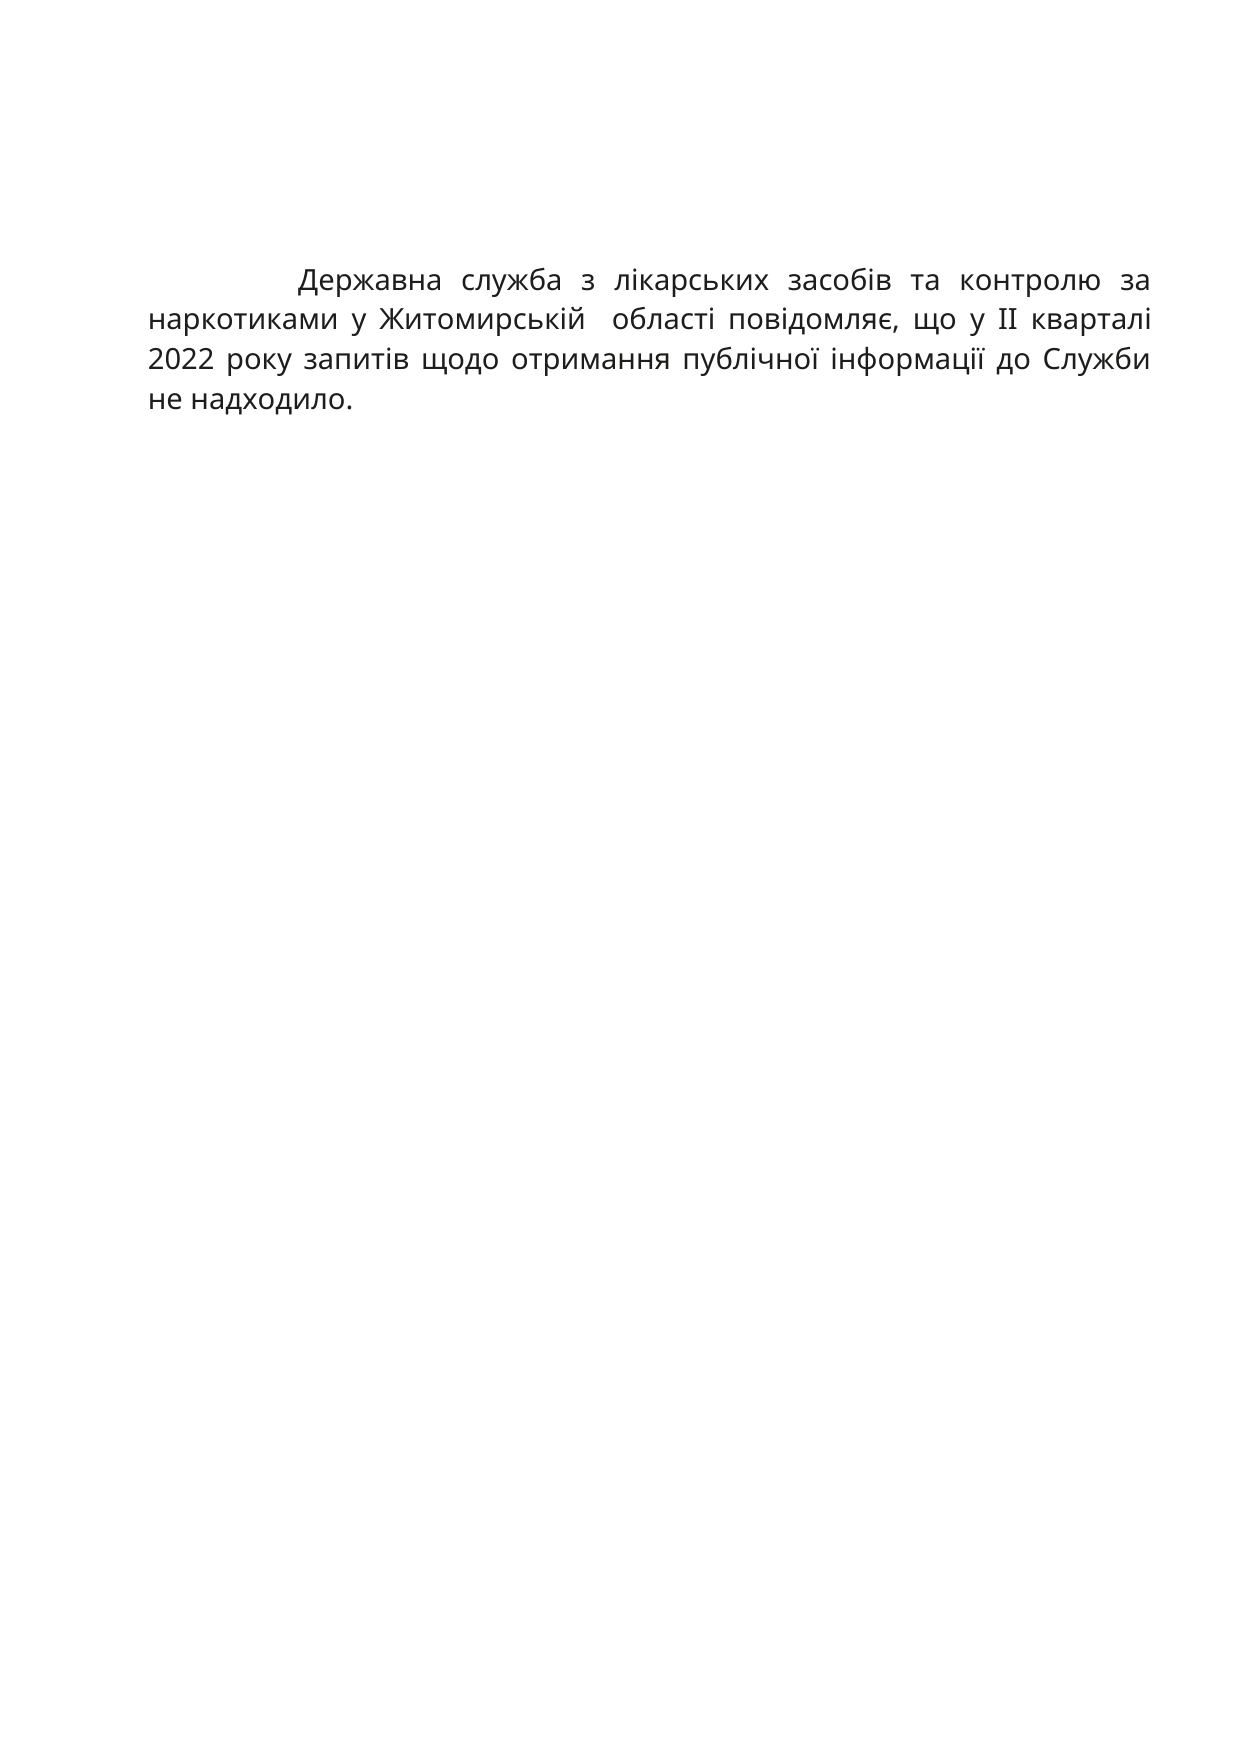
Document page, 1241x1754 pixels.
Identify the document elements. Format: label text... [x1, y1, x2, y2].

text Державна служба з лікарських засобів та контролю за наркотиками у Житомирській області повідомляє, що у II кварталі 2022 року запитів щодо отримання публічної інформації до Служби не надходило. [148, 259, 1152, 418]
